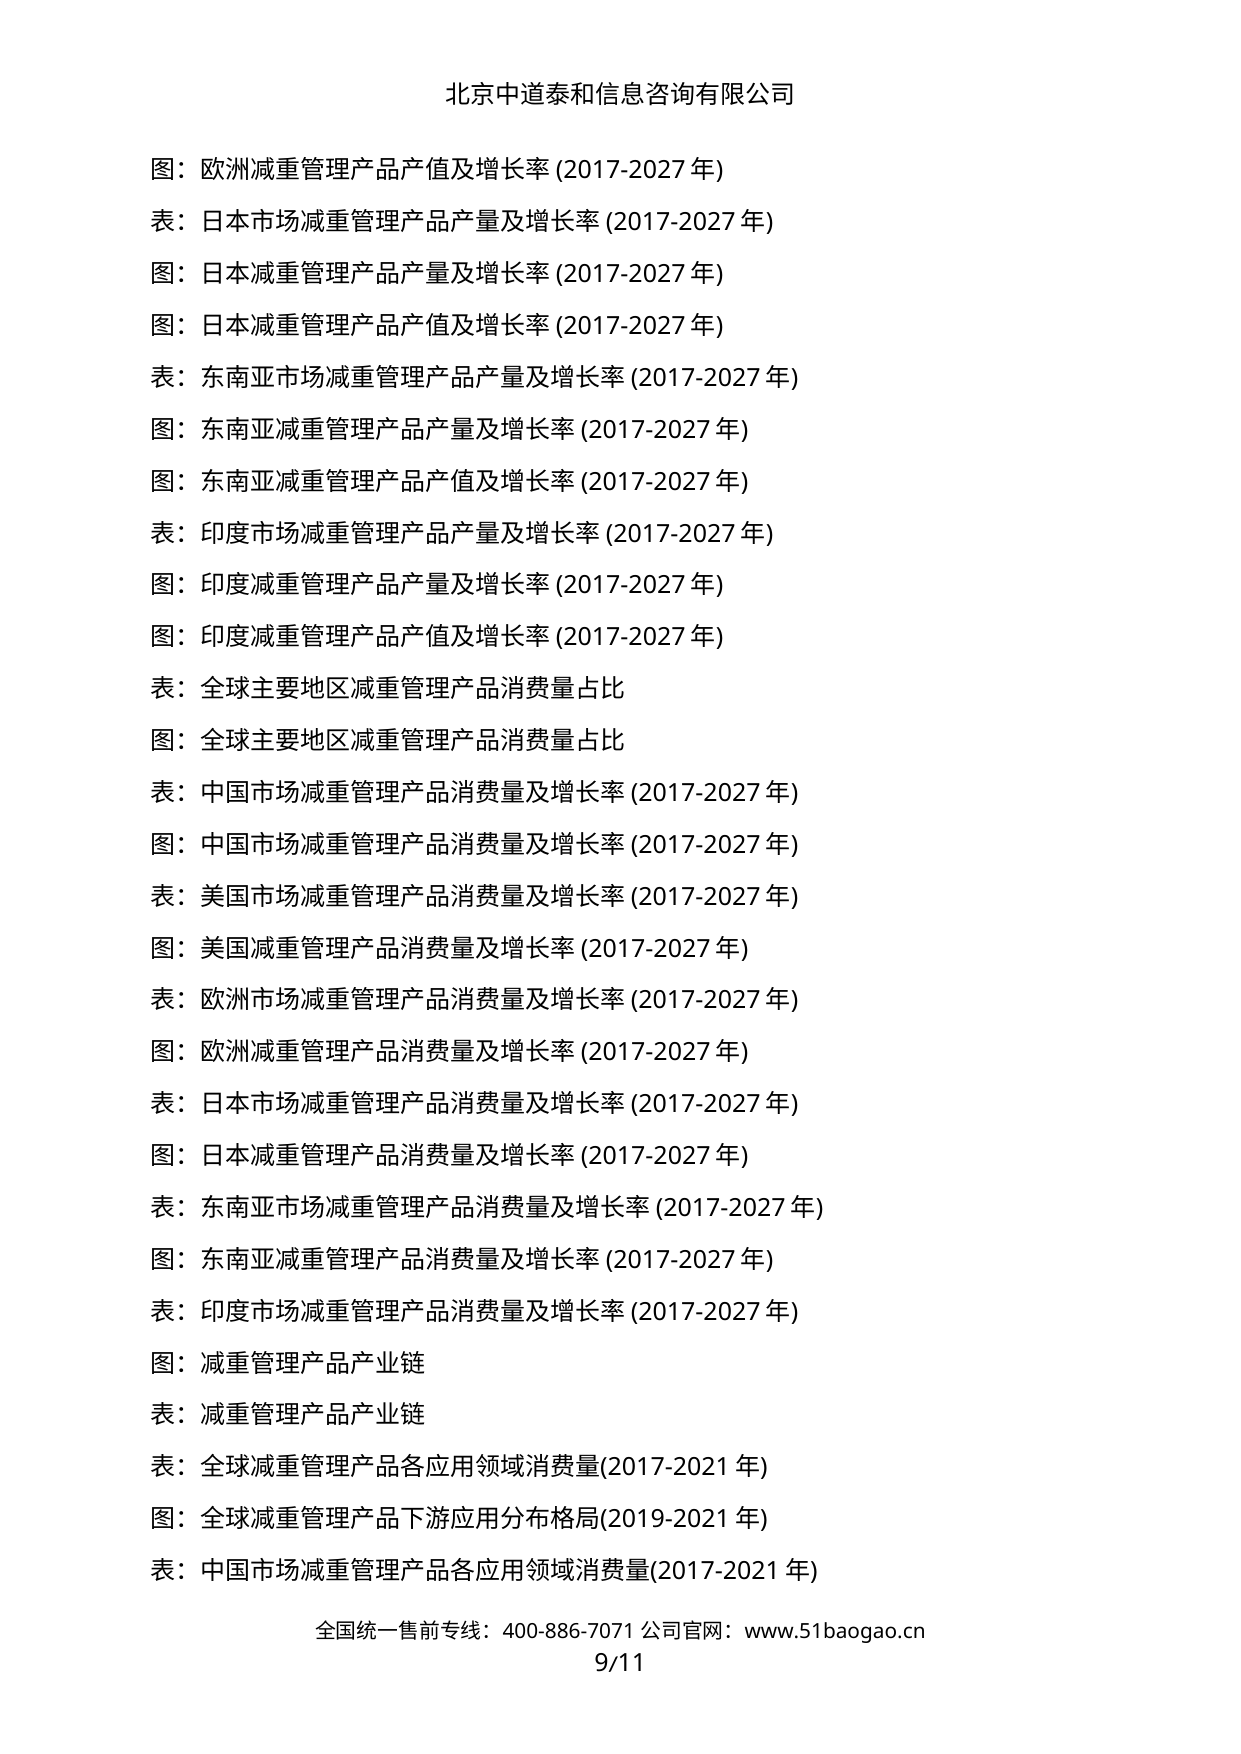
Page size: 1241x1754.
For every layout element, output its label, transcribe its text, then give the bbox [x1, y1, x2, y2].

text 表：全球主要地区减重管理产品消费量占比 [150, 669, 1090, 705]
text 图：东南亚减重管理产品产量及增长率 (2017-2027年) [150, 409, 1090, 446]
text 图：印度减重管理产品产量及增长率 (2017-2027年) [150, 565, 1090, 601]
text 图：印度减重管理产品产值及增长率 (2017-2027年) [150, 617, 1090, 653]
text 图：日本减重管理产品消费量及增长率 (2017-2027年) [150, 1136, 1090, 1172]
text 图：减重管理产品产业链 [150, 1343, 1090, 1379]
text 图：东南亚减重管理产品消费量及增长率 (2017-2027年) [150, 1239, 1090, 1276]
text 图：欧洲减重管理产品消费量及增长率 (2017-2027年) [150, 1032, 1090, 1068]
text 表：欧洲市场减重管理产品消费量及增长率 (2017-2027年) [150, 980, 1090, 1016]
text 图：欧洲减重管理产品产值及增长率 (2017-2027年) [150, 150, 1090, 186]
text 图：日本减重管理产品产量及增长率 (2017-2027年) [150, 254, 1090, 290]
text 表：减重管理产品产业链 [150, 1395, 1090, 1431]
text 表：印度市场减重管理产品产量及增长率 (2017-2027年) [150, 513, 1090, 549]
text 表：东南亚市场减重管理产品产量及增长率 (2017-2027年) [150, 357, 1090, 394]
text 表：东南亚市场减重管理产品消费量及增长率 (2017-2027年) [150, 1187, 1090, 1224]
text 图：美国减重管理产品消费量及增长率 (2017-2027年) [150, 928, 1090, 964]
text 表：印度市场减重管理产品消费量及增长率 (2017-2027年) [150, 1291, 1090, 1327]
text 图：全球减重管理产品下游应用分布格局(2019-2021年) [150, 1499, 1090, 1535]
text 表：中国市场减重管理产品各应用领域消费量(2017-2021年) [150, 1551, 1090, 1587]
text 图：东南亚减重管理产品产值及增长率 (2017-2027年) [150, 461, 1090, 497]
text 图：日本减重管理产品产值及增长率 (2017-2027年) [150, 306, 1090, 342]
text 表：全球减重管理产品各应用领域消费量(2017-2021年) [150, 1447, 1090, 1483]
text 表：日本市场减重管理产品产量及增长率 (2017-2027年) [150, 202, 1090, 238]
text 图：中国市场减重管理产品消费量及增长率 (2017-2027年) [150, 824, 1090, 861]
text 图：全球主要地区减重管理产品消费量占比 [150, 721, 1090, 757]
text 表：日本市场减重管理产品消费量及增长率 (2017-2027年) [150, 1084, 1090, 1120]
text 表：美国市场减重管理产品消费量及增长率 (2017-2027年) [150, 876, 1090, 912]
text 表：中国市场减重管理产品消费量及增长率 (2017-2027年) [150, 772, 1090, 809]
